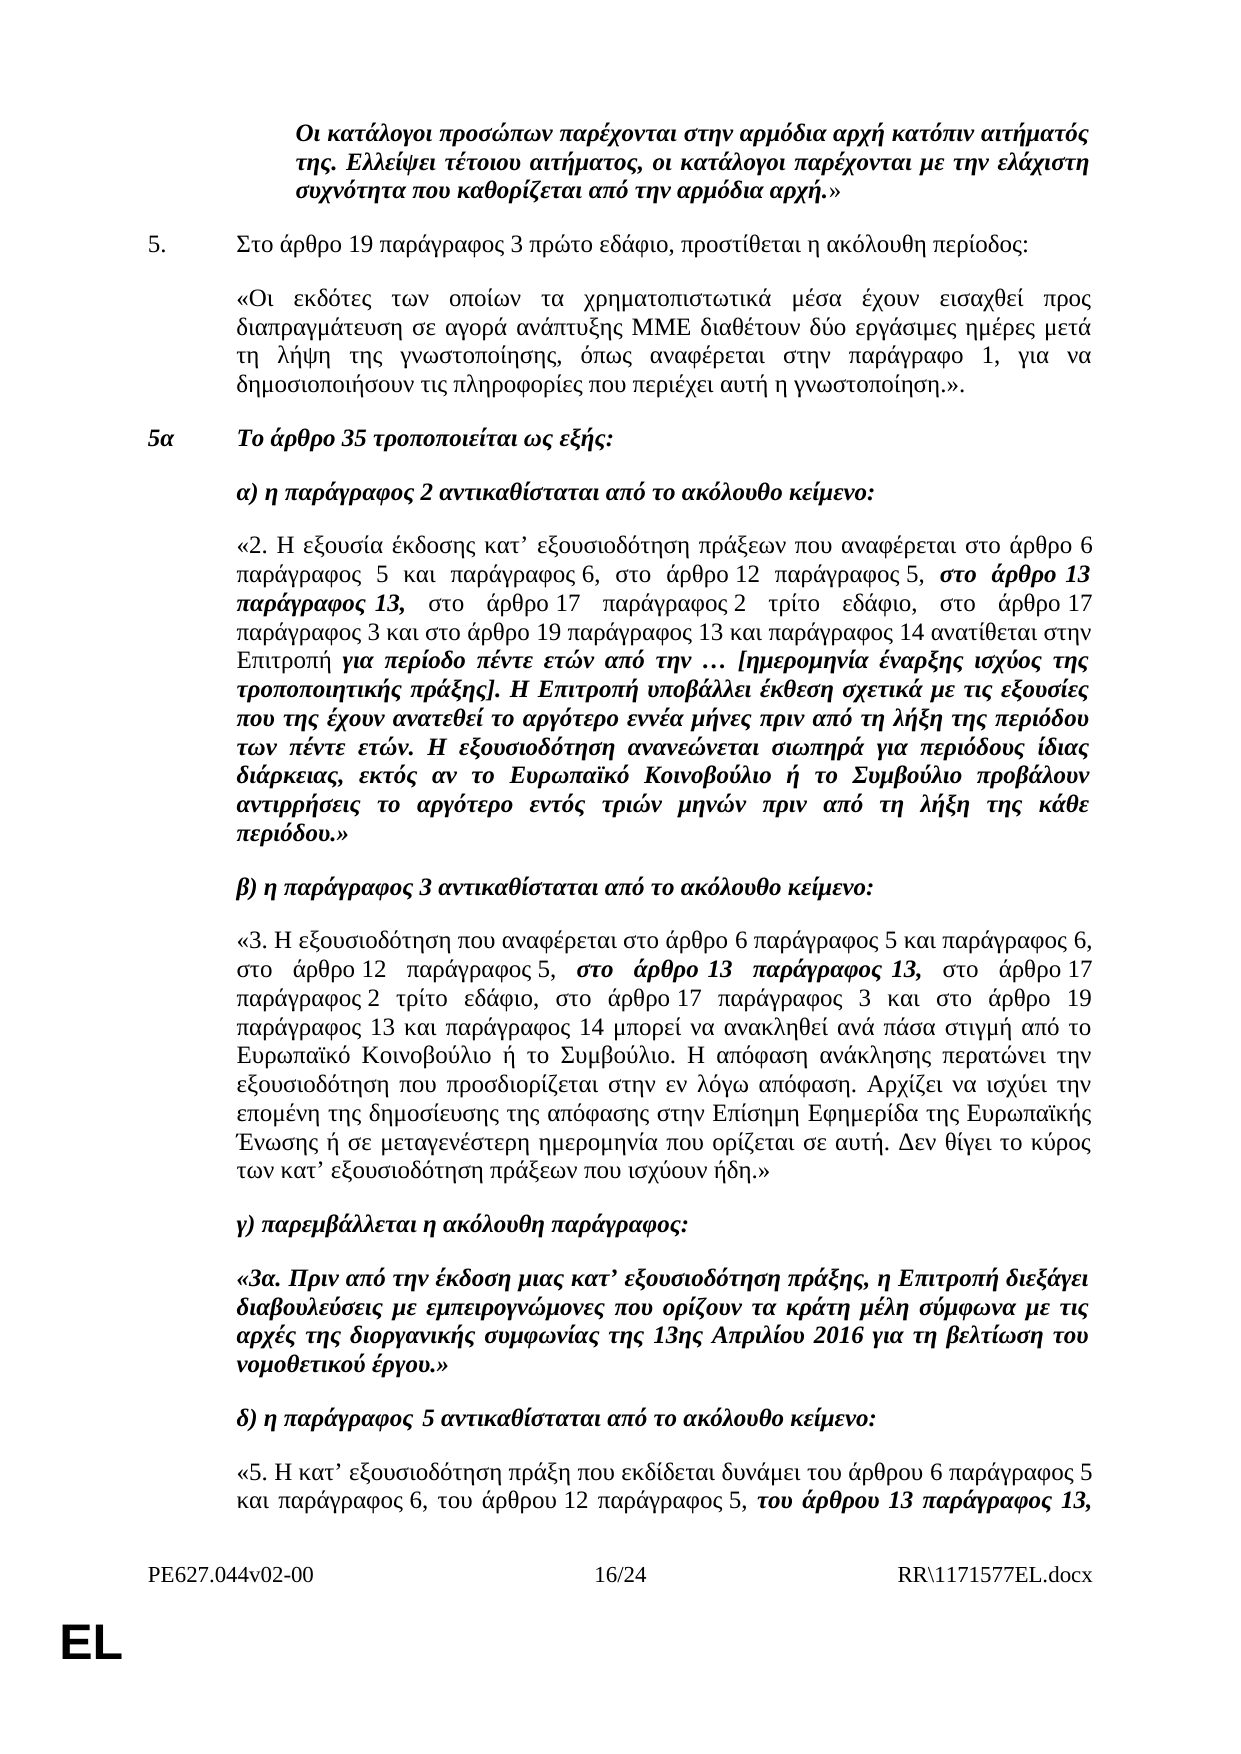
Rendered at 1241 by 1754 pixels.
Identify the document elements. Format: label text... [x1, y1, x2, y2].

text 5. Στο άρθρο 19 παράγραφος 3 πρώτο εδάφιο, προστίθεται η ακόλουθη περίοδος: [148, 229, 1092, 258]
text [236, 1457, 1092, 1514]
text δ) η παράγραφος 5 αντικαθίσταται από το ακόλουθο κείμενο: [236, 1403, 1092, 1432]
text α) η παράγραφος 2 αντικαθίσταται από το ακόλουθο κείμενο: [236, 477, 1092, 506]
text 5α Το άρθρο 35 τροποποιείται ως εξής: [148, 423, 1092, 452]
text «3α. Πριν από την έκδοση μιας κατ’ εξουσιοδότηση πράξης, η Επιτροπή διεξάγει διαβουλεύσεις με εμπειρογνώμονες που ορίζουν τα κράτη μέλη σύμφωνα με τις αρχές της διοργανικής συμφωνίας της 13ης Απριλίου 2016 για τη βελτίωση του νομοθετικού έργου.» [236, 1263, 1092, 1378]
text «2. Η εξουσία έκδοσης κατ’ εξουσιοδότηση πράξεων που αναφέρεται στο άρθρο 6 παράγραφος 5 και παράγραφος 6, στο άρθρο 12 παράγραφος 5, στο άρθρο 13 παράγραφος 13, στο άρθρο 17 παράγραφος 2 τρίτο εδάφιο, στο άρθρο 17 παράγραφος 3 και στο άρθρο 19 παράγραφος 13 και παράγραφος 14 ανατίθεται στην Επιτροπή για περίοδο πέντε ετών από την … [ημερομηνία έναρξης ισχύος της τροποποιητικής πράξης]. Η Επιτροπή υποβάλλει έκθεση σχετικά με τις εξουσίες που της έχουν ανατεθεί το αργότερο εννέα μήνες πριν από τη λήξη της περιόδου των πέντε ετών. Η εξουσιοδότηση ανανεώνεται σιωπηρά για περιόδους ίδιας διάρκειας, εκτός αν το Ευρωπαϊκό Κοινοβούλιο ή το Συμβούλιο προβάλουν αντιρρήσεις το αργότερο εντός τριών μηνών πριν από τη λήξη της κάθε περιόδου.» [236, 531, 1092, 847]
text «3. Η εξουσιοδότηση που αναφέρεται στο άρθρο 6 παράγραφος 5 και παράγραφος 6, στο άρθρο 12 παράγραφος 5, στο άρθρο 13 παράγραφος 13, στο άρθρο 17 παράγραφος 2 τρίτο εδάφιο, στο άρθρο 17 παράγραφος 3 και στο άρθρο 19 παράγραφος 13 και παράγραφος 14 μπορεί να ανακληθεί ανά πάσα στιγμή από το Ευρωπαϊκό Κοινοβούλιο ή το Συμβούλιο. Η απόφαση ανάκλησης περατώνει την εξουσιοδότηση που προσδιορίζεται στην εν λόγω απόφαση. Αρχίζει να ισχύει την επομένη της δημοσίευσης της απόφασης στην Επίσημη Εφημερίδα της Ευρωπαϊκής Ένωσης ή σε μεταγενέστερη ημερομηνία που ορίζεται σε αυτή. Δεν θίγει το κύρος των κατ’ εξουσιοδότηση πράξεων που ισχύουν ήδη.» [236, 926, 1092, 1184]
text Οι κατάλογοι προσώπων παρέχονται στην αρμόδια αρχή κατόπιν αιτήματός της. Ελλείψει τέτοιου αιτήματος, οι κατάλογοι παρέχονται με την ελάχιστη συχνότητα που καθορίζεται από την αρμόδια αρχή.» [295, 118, 1092, 204]
text β) η παράγραφος 3 αντικαθίσταται από το ακόλουθο κείμενο: [236, 872, 1092, 901]
text γ) παρεμβάλλεται η ακόλουθη παράγραφος: [236, 1209, 1092, 1238]
text «Οι εκδότες των οποίων τα χρηματοπιστωτικά μέσα έχουν εισαχθεί προς διαπραγμάτευση σε αγορά ανάπτυξης ΜΜΕ διαθέτουν δύο εργάσιμες ημέρες μετά τη λήψη της γνωστοποίησης, όπως αναφέρεται στην παράγραφο 1, για να δημοσιοποιήσουν τις πληροφορίες που περιέχει αυτή η γνωστοποίηση.». [236, 283, 1092, 398]
